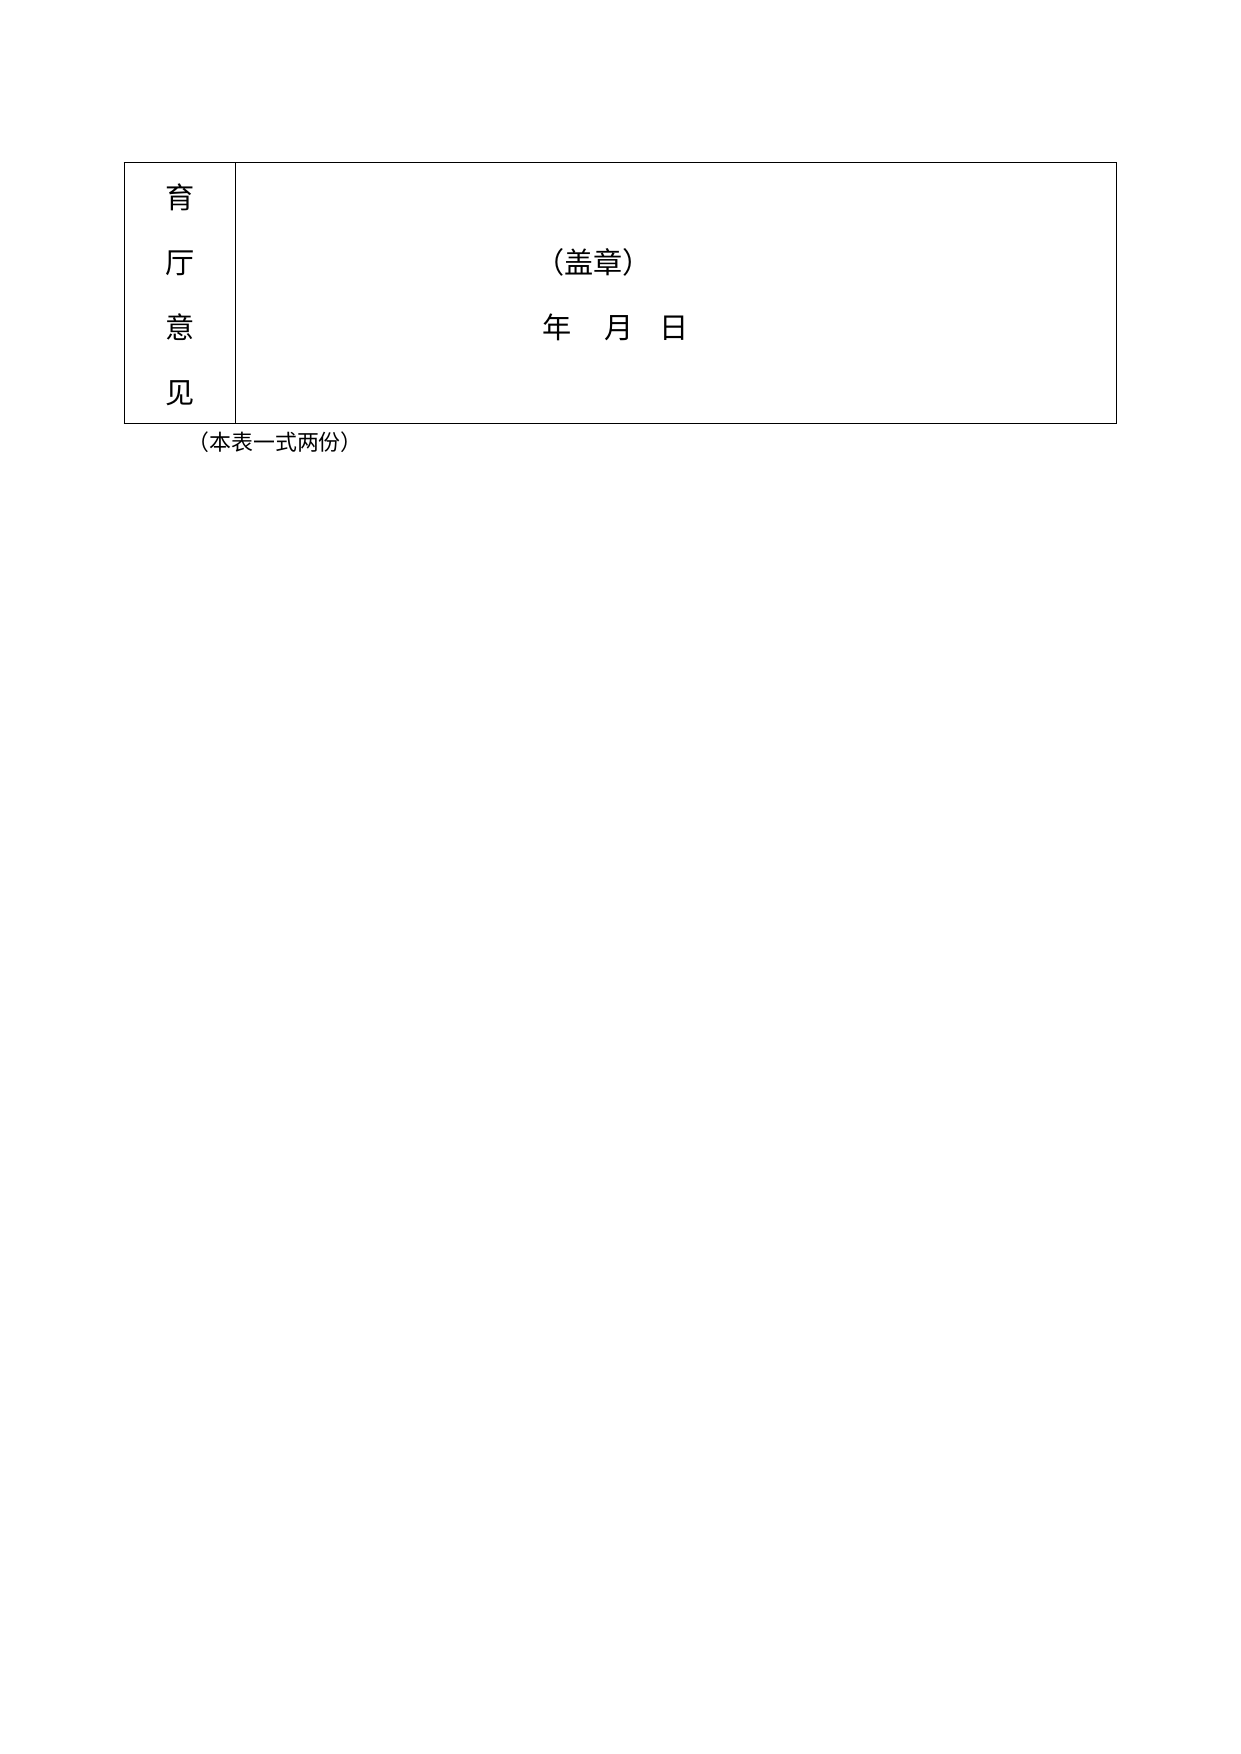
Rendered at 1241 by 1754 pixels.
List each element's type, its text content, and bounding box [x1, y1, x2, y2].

table_cell （盖章） 年 月 日 [236, 163, 1116, 423]
text （本表一式两份） [187, 424, 1053, 457]
table_cell 省 教 育 厅 意 见 [125, 163, 235, 423]
